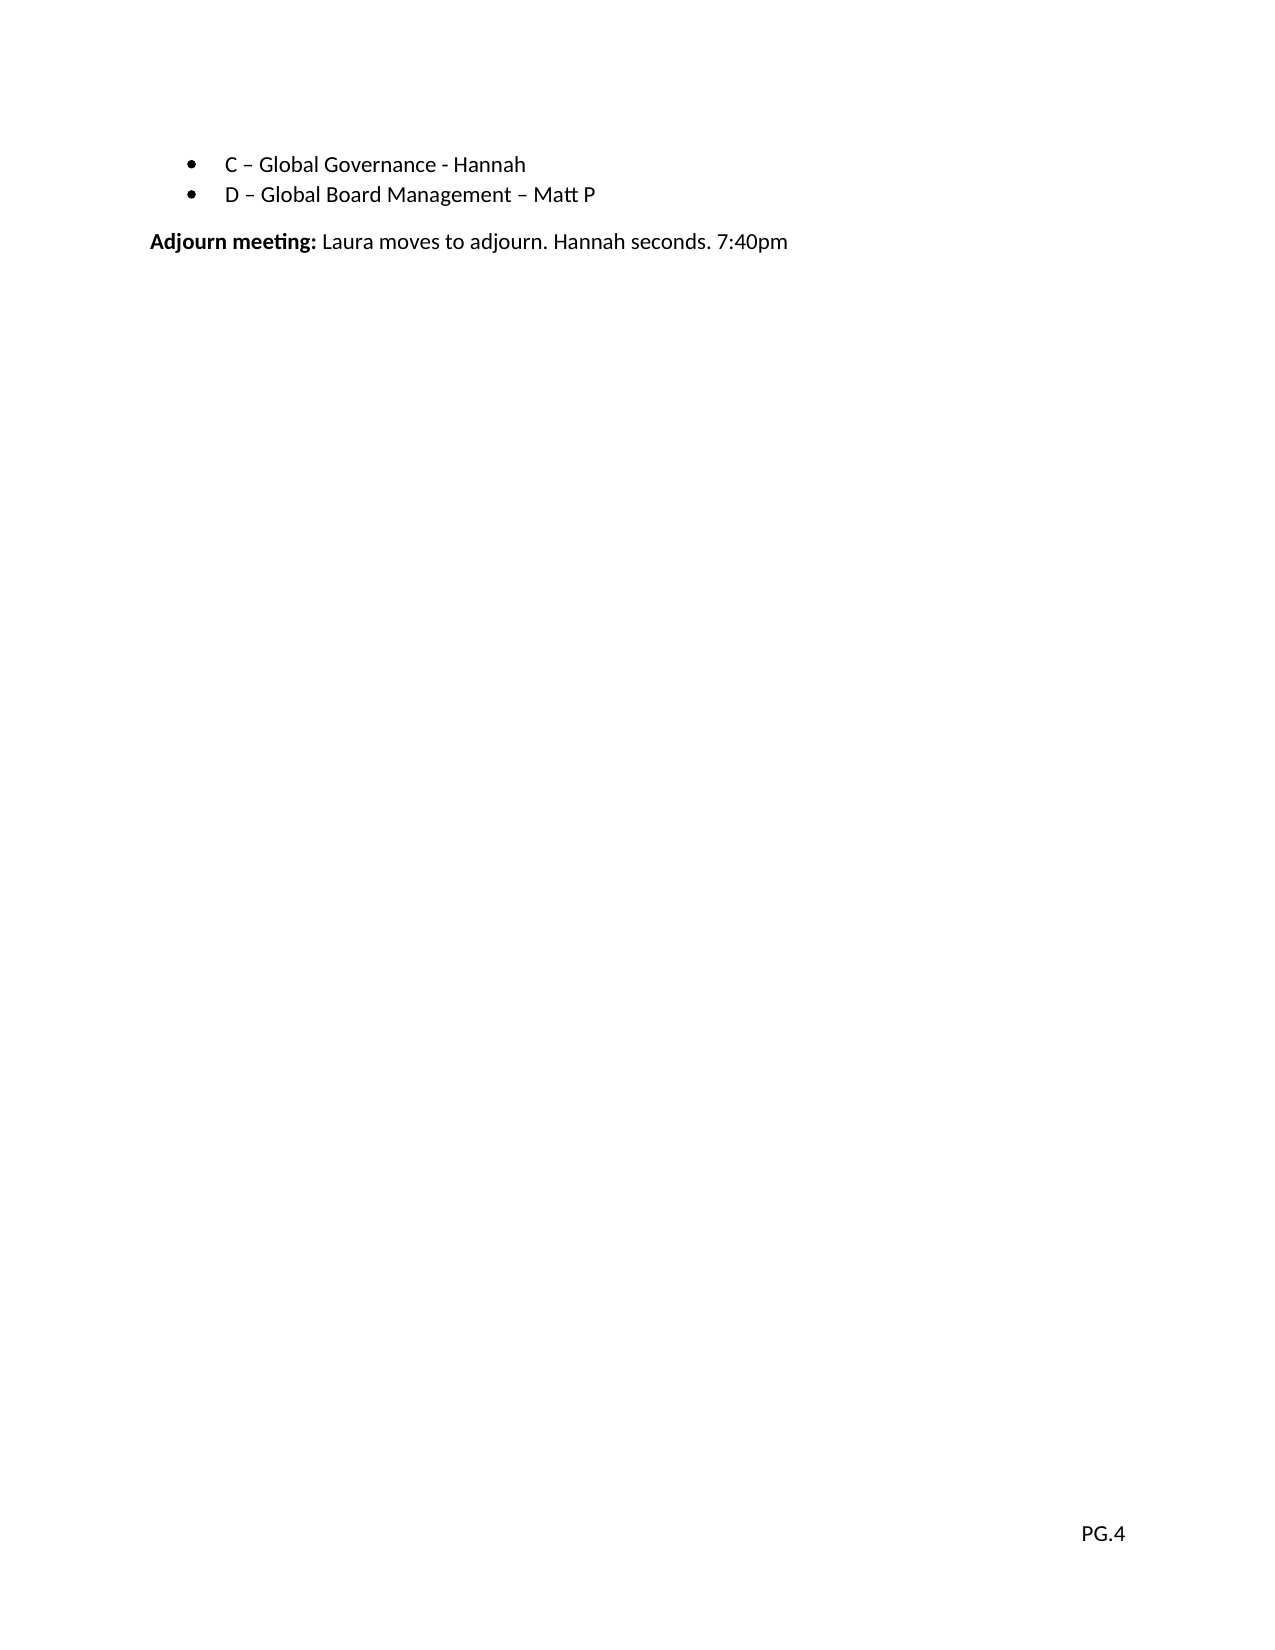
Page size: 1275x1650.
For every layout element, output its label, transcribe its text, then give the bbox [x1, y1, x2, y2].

list C – Global Governance - Hannah [187, 150, 1125, 178]
text Adjourn meeting: Laura moves to adjourn. Hannah seconds. 7:40pm [150, 227, 1125, 255]
list D – Global Board Management – Matt P [187, 180, 1125, 208]
